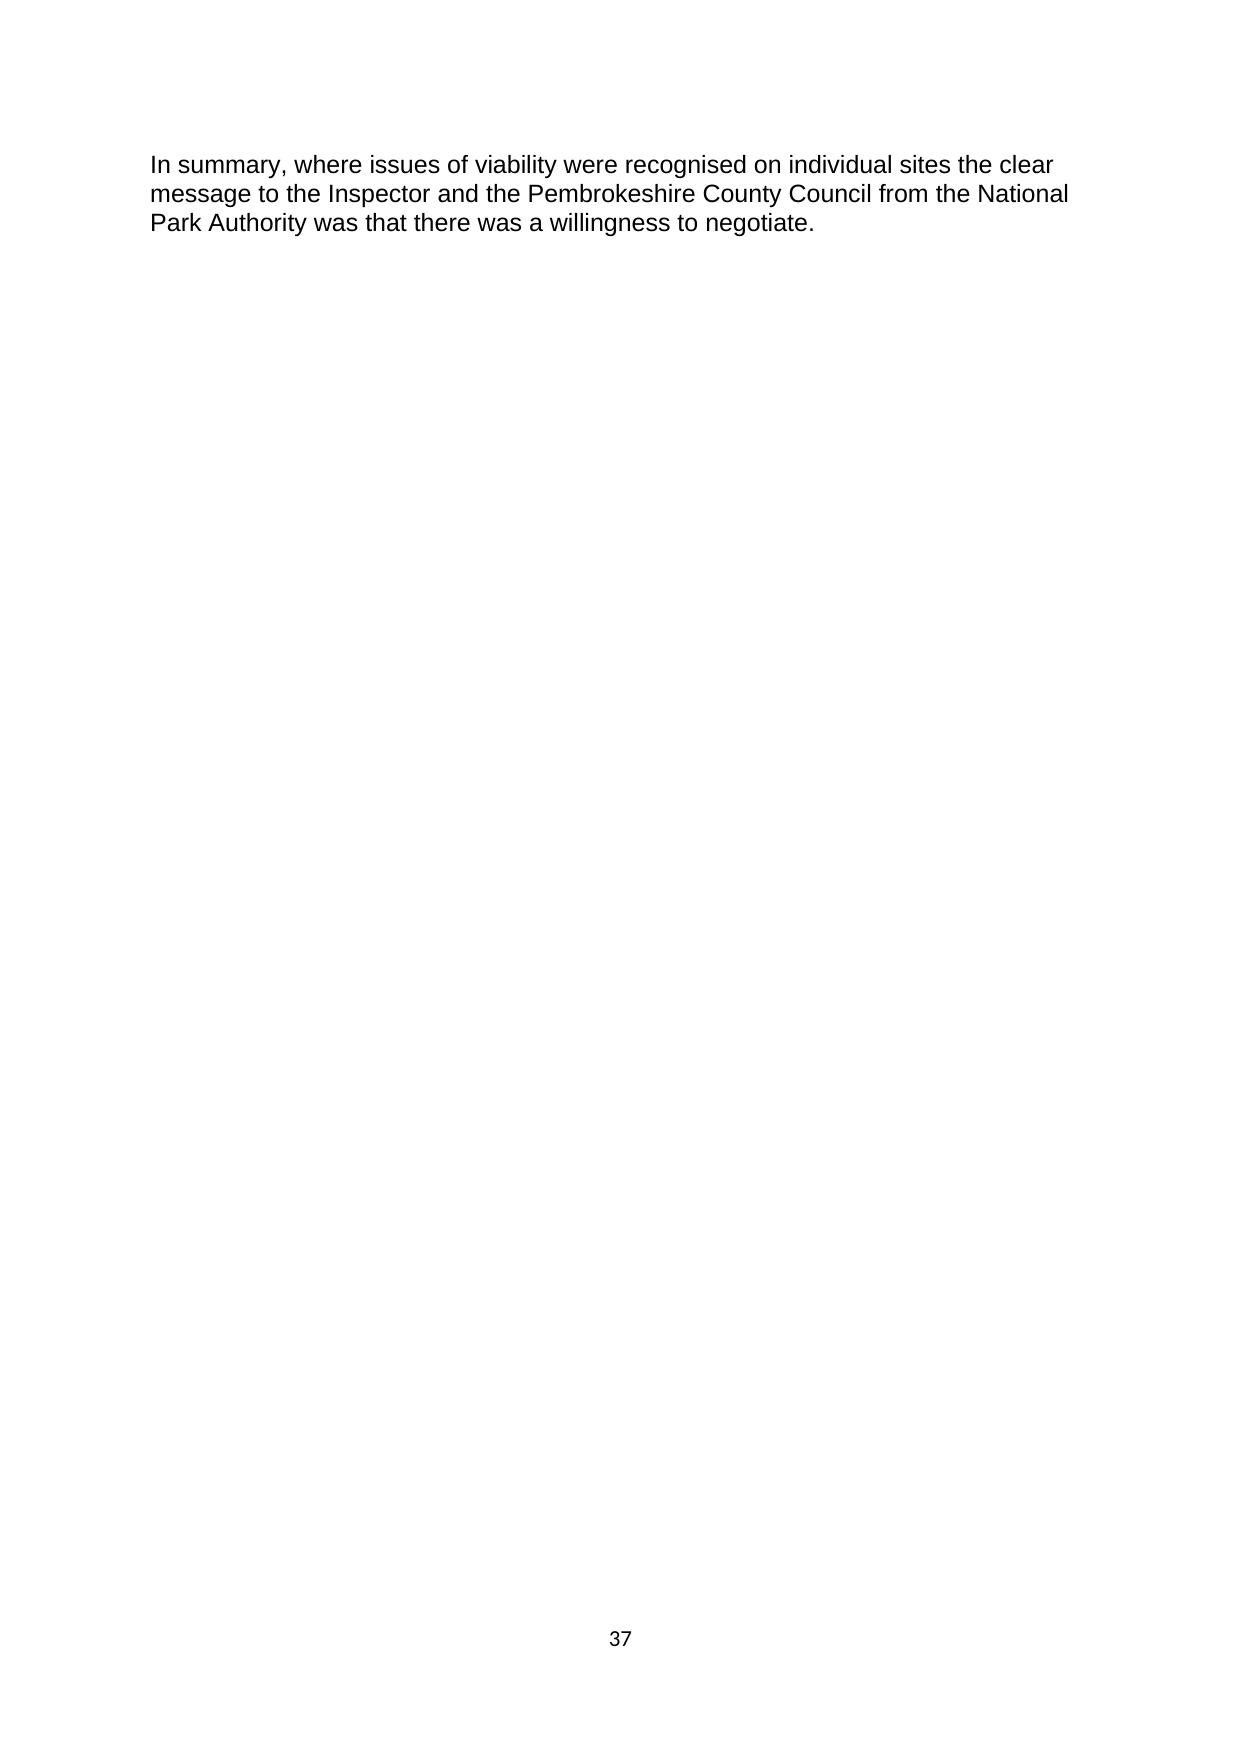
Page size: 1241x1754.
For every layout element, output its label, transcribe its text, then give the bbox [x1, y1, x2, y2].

text In summary, where issues of viability were recognised on individual sites the clear message to the Inspector and the Pembrokeshire County Council from the National Park Authority was that there was a willingness to negotiate. [150, 150, 1090, 236]
